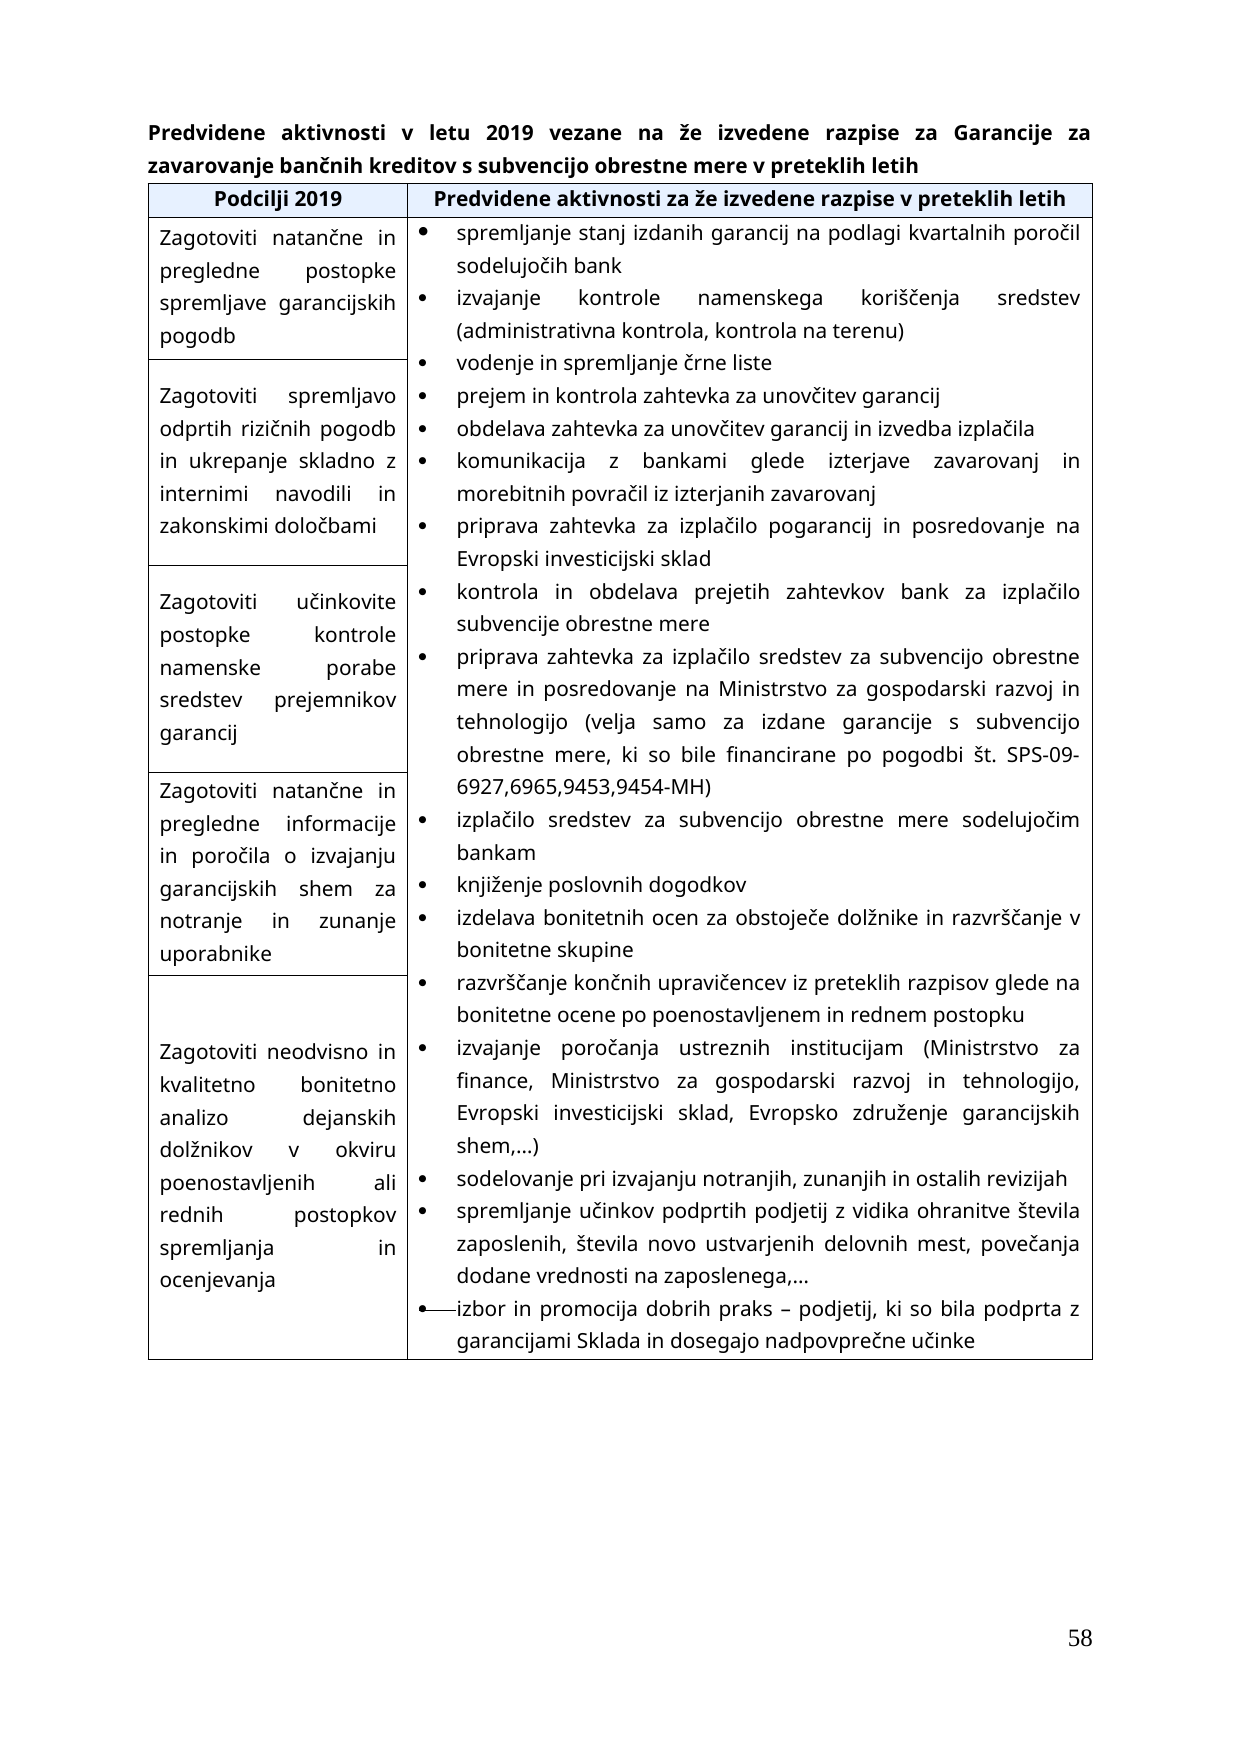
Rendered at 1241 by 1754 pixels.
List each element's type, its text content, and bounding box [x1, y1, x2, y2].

table_cell Zagotoviti učinkovite postopke kontrole namenske porabe sredstev prejemnikov garancij [149, 566, 407, 772]
table_cell Zagotoviti natančne in pregledne postopke spremljave garancijskih pogodb [149, 218, 407, 359]
table_cell spremljanje stanj izdanih garancij na podlagi kvartalnih poročil sodelujočih bank izvajanje kontrole namenskega koriščenja sredstev (administrativna kontrola, kontrola na terenu) vodenje in spremljanje črne liste prejem in kontrola zahtevka za unovčitev garancij obdelava zahtevka za unovčitev garancij in izvedba izplačila komunikacija z bankami glede izterjave zavarovanj in morebitnih povračil iz izterjanih zavarovanj priprava zahtevka za izplačilo pogarancij in posredovanje na Evropski investicijski sklad kontrola in obdelava prejetih zahtevkov bank za izplačilo subvencije obrestne mere priprava zahtevka za izplačilo sredstev za subvencijo obrestne mere in posredovanje na Ministrstvo za gospodarski razvoj in tehnologijo (velja samo za izdane garancije s subvencijo obrestne mere, ki so bile financirane po pogodbi št. SPS-09-6927,6965,9453,9454-MH) izplačilo sredstev za subvencijo obrestne mere sodelujočim bankam knjiženje poslovnih dogodkov izdelava bonitetnih ocen za obstoječe dolžnike in razvrščanje v bonitetne skupine razvrščanje končnih upravičencev iz preteklih razpisov glede na bonitetne ocene po poenostavljenem in rednem postopku izvajanje poročanja ustreznih institucijam (Ministrstvo za finance, Ministrstvo za gospodarski razvoj in tehnologijo, Evropski investicijski sklad, Evropsko združenje garancijskih shem,…) sodelovanje pri izvajanju notranjih, zunanjih in ostalih revizijah spremljanje učinkov podprtih podjetij z vidika ohranitve števila zaposlenih, števila novo ustvarjenih delovnih mest, povečanja dodane vrednosti na zaposlenega,… izbor in promocija dobrih praks – podjetij, ki so bila podprta z garancijami Sklada in dosegajo nadpovprečne učinke [408, 218, 1092, 1359]
table_cell Zagotoviti spremljavo odprtih rizičnih pogodb in ukrepanje skladno z internimi navodili in zakonskimi določbami [149, 360, 407, 565]
table_cell Zagotoviti natančne in pregledne informacije in poročila o izvajanju garancijskih shem za notranje in zunanje uporabnike [149, 773, 407, 975]
table_header Podcilji 2019 [149, 184, 407, 217]
table_header Predvidene aktivnosti za že izvedene razpise v preteklih letih [408, 184, 1092, 217]
text Predvidene aktivnosti v letu 2019 vezane na že izvedene razpise za Garancije za zavarovanje bančnih kreditov s subvencijo obrestne mere v preteklih letih [148, 118, 1093, 179]
table_cell Zagotoviti neodvisno in kvalitetno bonitetno analizo dejanskih dolžnikov v okviru poenostavljenih ali rednih postopkov spremljanja in ocenjevanja [149, 976, 407, 1359]
